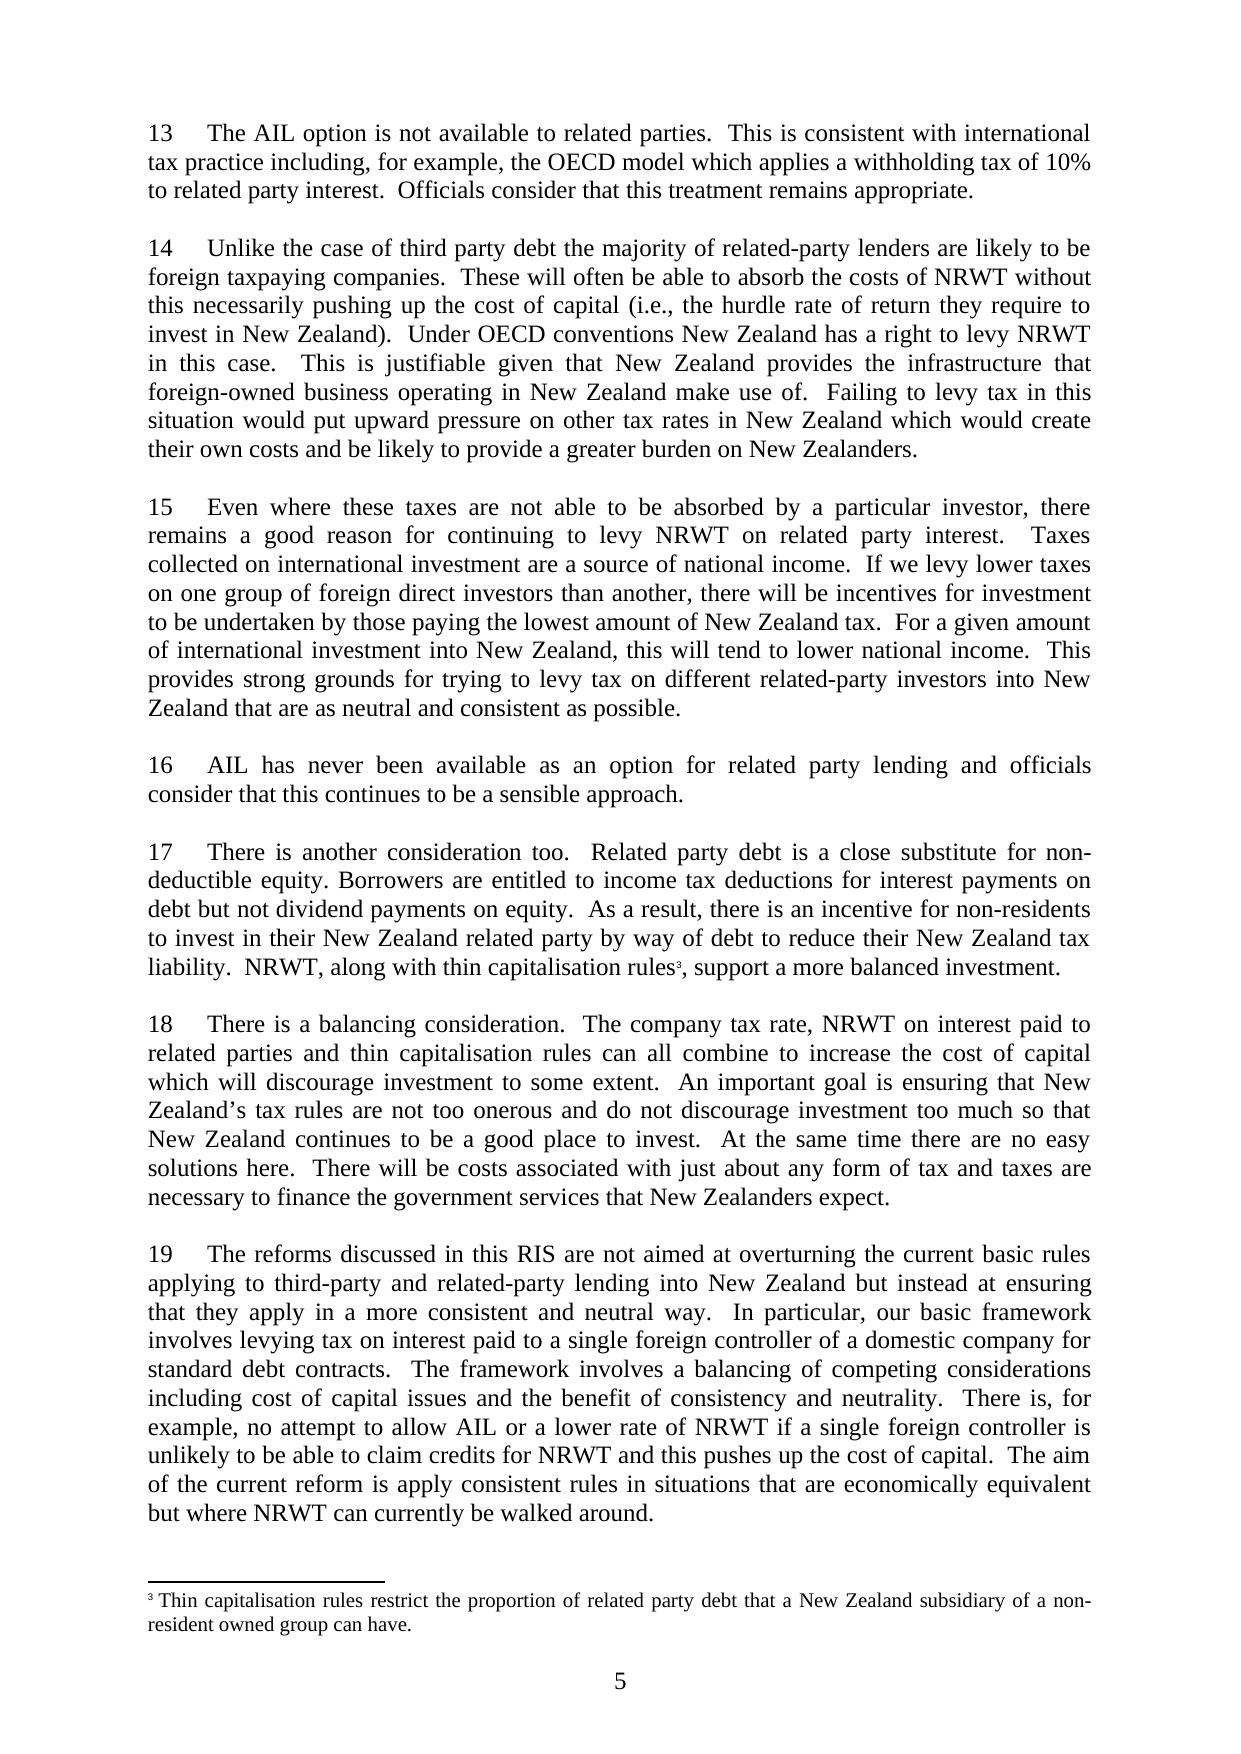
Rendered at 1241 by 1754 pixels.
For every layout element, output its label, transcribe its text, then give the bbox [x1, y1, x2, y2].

text There is a balancing consideration. The company tax rate, NRWT on interest paid to related parties and thin capitalisation rules can all combine to increase the cost of capital which will discourage investment to some extent. An important goal is ensuring that New Zealand’s tax rules are not too onerous and do not discourage investment too much so that New Zealand continues to be a good place to invest. At the same time there are no easy solutions here. There will be costs associated with just about any form of tax and taxes are necessary to finance the government services that New Zealanders expect. [148, 1009, 1092, 1211]
text The reforms discussed in this RIS are not aimed at overturning the current basic rules applying to third-party and related-party lending into New Zealand but instead at ensuring that they apply in a more consistent and neutral way. In particular, our basic framework involves levying tax on interest paid to a single foreign controller of a domestic company for standard debt contracts. The framework involves a balancing of competing considerations including cost of capital issues and the benefit of consistency and neutrality. There is, for example, no attempt to allow AIL or a lower rate of NRWT if a single foreign controller is unlikely to be able to claim credits for NRWT and this pushes up the cost of capital. The aim of the current reform is apply consistent rules in situations that are economically equivalent but where NRWT can currently be walked around. [148, 1239, 1092, 1527]
text Even where these taxes are not able to be absorbed by a particular investor, there remains a good reason for continuing to levy NRWT on related party interest. Taxes collected on international investment are a source of national income. If we levy lower taxes on one group of foreign direct investors than another, there will be incentives for investment to be undertaken by those paying the lowest amount of New Zealand tax. For a given amount of international investment into New Zealand, this will tend to lower national income. This provides strong grounds for trying to levy tax on different related-party investors into New Zealand that are as neutral and consistent as possible. [148, 492, 1092, 722]
text The AIL option is not available to related parties. This is consistent with international tax practice including, for example, the OECD model which applies a withholding tax of 10% to related party interest. Officials consider that this treatment remains appropriate. [148, 118, 1092, 204]
text There is another consideration too. Related party debt is a close substitute for non-deductible equity. Borrowers are entitled to income tax deductions for interest payments on debt but not dividend payments on equity. As a result, there is an incentive for non-residents to invest in their New Zealand related party by way of debt to reduce their New Zealand tax liability. NRWT, along with thin capitalisation rules, support a more balanced investment. [148, 837, 1092, 981]
text AIL has never been available as an option for related party lending and officials consider that this continues to be a sensible approach. [148, 751, 1092, 808]
text Unlike the case of third party debt the majority of related-party lenders are likely to be foreign taxpaying companies. These will often be able to absorb the costs of NRWT without this necessarily pushing up the cost of capital (i.e., the hurdle rate of return they require to invest in New Zealand). Under OECD conventions New Zealand has a right to levy NRWT in this case. This is justifiable given that New Zealand provides the infrastructure that foreign-owned business operating in New Zealand make use of. Failing to levy tax in this situation would put upward pressure on other tax rates in New Zealand which would create their own costs and be likely to provide a greater burden on New Zealanders. [148, 233, 1092, 463]
